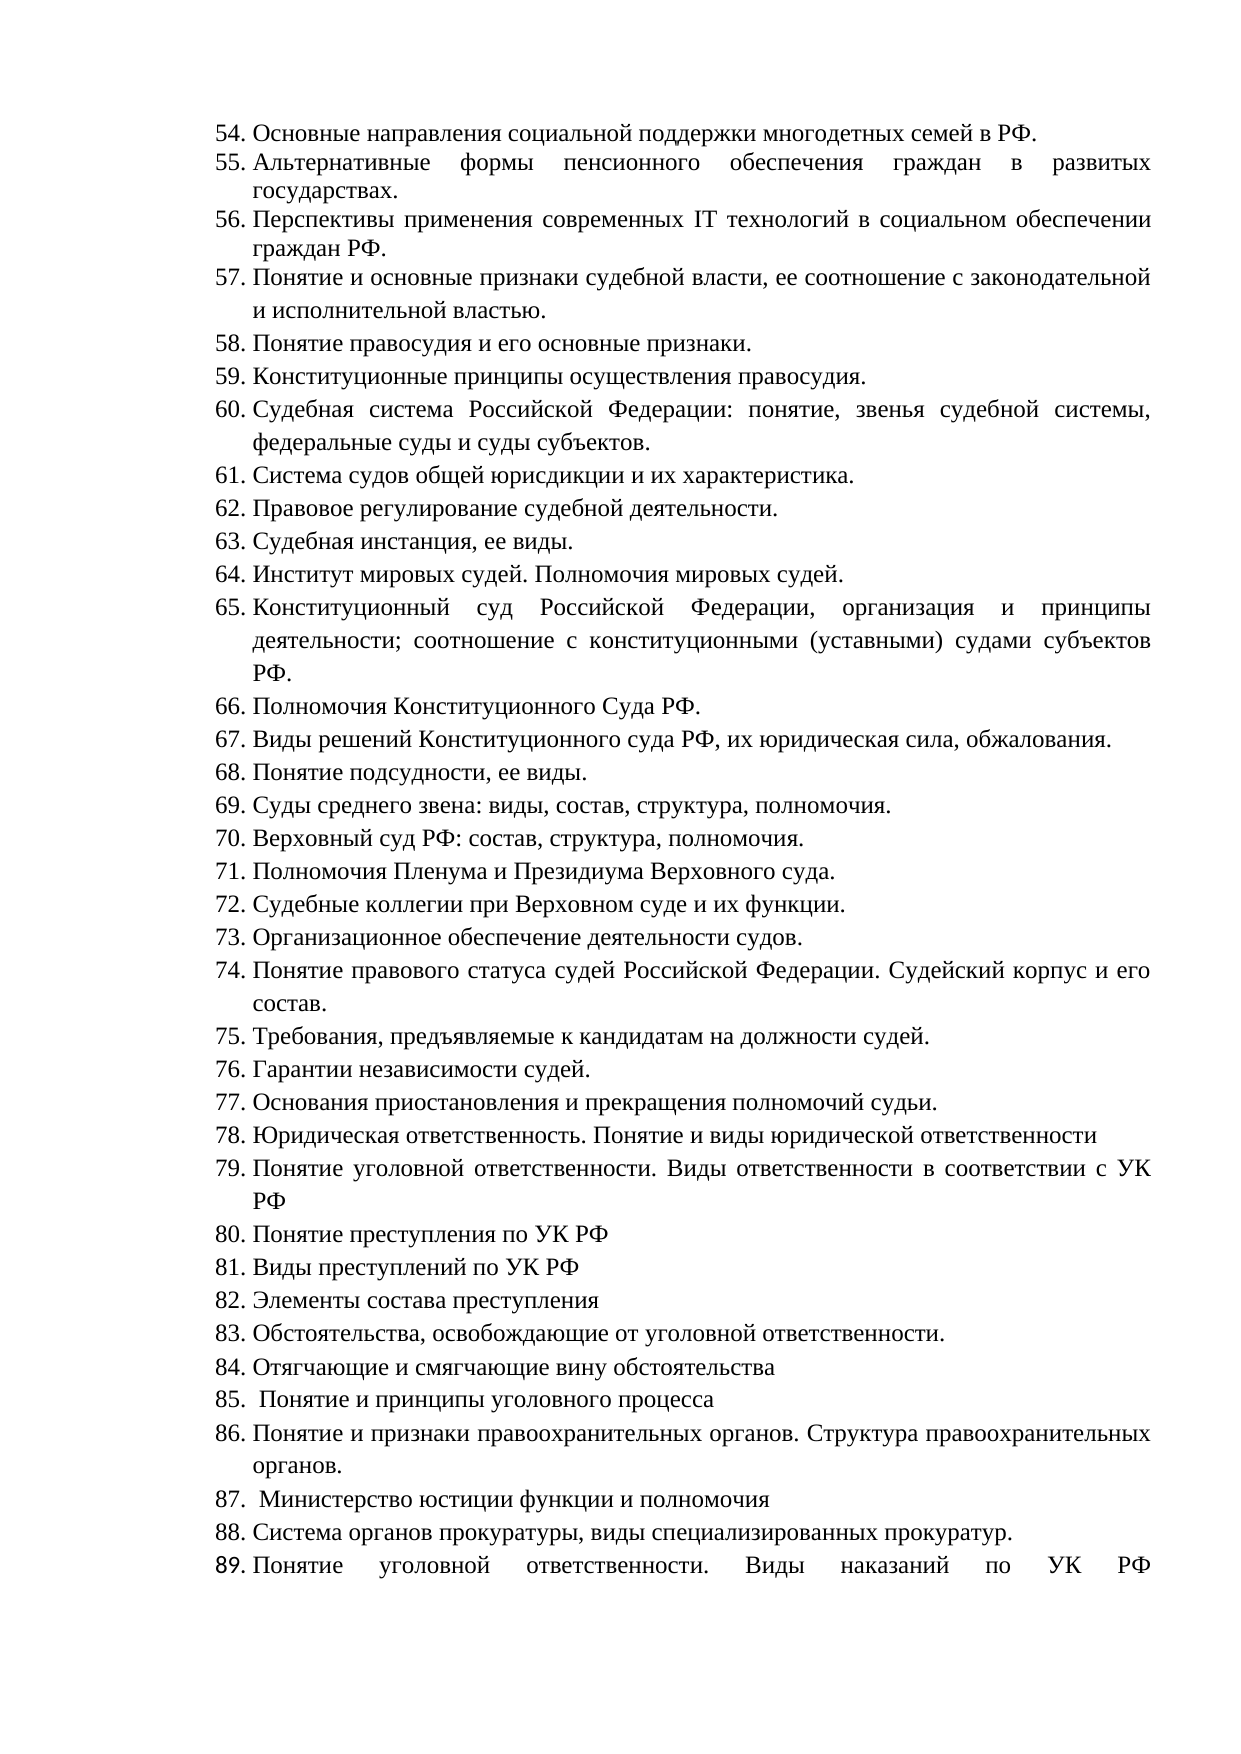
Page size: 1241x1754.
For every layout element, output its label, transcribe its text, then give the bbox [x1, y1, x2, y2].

list Система органов прокуратуры, виды специализированных прокуратур. [215, 1517, 1152, 1545]
list Верховный суд РФ: состав, структура, полномочия. [215, 823, 1152, 852]
list Конституционный суд Российской Федерации, организация и принципы деятельности; соотношение с конституционными (уставными) судами субъектов РФ. [215, 592, 1152, 687]
list Понятие подсудности, ее виды. [215, 757, 1152, 786]
list Понятие уголовной ответственности. Виды ответственности в соответствии с УК РФ [215, 1153, 1152, 1215]
list Система судов общей юрисдикции и их характеристика. [215, 460, 1152, 489]
list Полномочия Конституционного Суда РФ. [215, 691, 1152, 720]
list Виды преступлений по УК РФ [215, 1252, 1152, 1281]
list Полномочия Пленума и Президиума Верховного суда. [215, 856, 1152, 885]
list Основания приостановления и прекращения полномочий судьи. [215, 1087, 1152, 1116]
list Гарантии независимости судей. [215, 1054, 1152, 1083]
list Требования, предъявляемые к кандидатам на должности судей. [215, 1021, 1152, 1050]
list Виды решений Конституционного суда РФ, их юридическая сила, обжалования. [215, 724, 1152, 753]
list Понятие уголовной ответственности. Виды наказаний по УК РФ [215, 1550, 1152, 1612]
list Отягчающие и смягчающие вину обстоятельства [215, 1352, 1152, 1380]
list Понятие правового статуса судей Российской Федерации. Судейский корпус и его состав. [215, 955, 1152, 1017]
list Понятие и основные признаки судебной власти, ее соотношение с законодательной и исполнительной властью. [215, 262, 1152, 324]
list Юридическая ответственность. Понятие и виды юридической ответственности [215, 1120, 1152, 1149]
list Альтернативные формы пенсионного обеспечения граждан в развитых государствах. [215, 147, 1152, 204]
list Судебная система Российской Федерации: понятие, звенья судебной системы, федеральные суды и суды субъектов. [215, 394, 1152, 456]
list Понятие преступления по УК РФ [215, 1219, 1152, 1248]
list Конституционные принципы осуществления правосудия. [215, 361, 1152, 390]
list Понятие и признаки правоохранительных органов. Структура правоохранительных органов. [215, 1418, 1152, 1479]
list Основные направления социальной поддержки многодетных семей в РФ. [215, 118, 1152, 147]
list Институт мировых судей. Полномочия мировых судей. [215, 559, 1152, 588]
list Перспективы применения современных IT технологий в социальном обеспечении граждан РФ. [215, 204, 1152, 262]
list Обстоятельства, освобождающие от уголовной ответственности. [215, 1318, 1152, 1347]
list Понятие правосудия и его основные признаки. [215, 328, 1152, 357]
list Суды среднего звена: виды, состав, структура, полномочия. [215, 790, 1152, 819]
list Элементы состава преступления [215, 1286, 1152, 1314]
list Понятие и принципы уголовного процесса [215, 1384, 1152, 1413]
list Судебные коллегии при Верховном суде и их функции. [215, 889, 1152, 918]
list Организационное обеспечение деятельности судов. [215, 922, 1152, 951]
list Министерство юстиции функции и полномочия [215, 1484, 1152, 1512]
list Правовое регулирование судебной деятельности. [215, 493, 1152, 522]
list Судебная инстанция, ее виды. [215, 526, 1152, 555]
